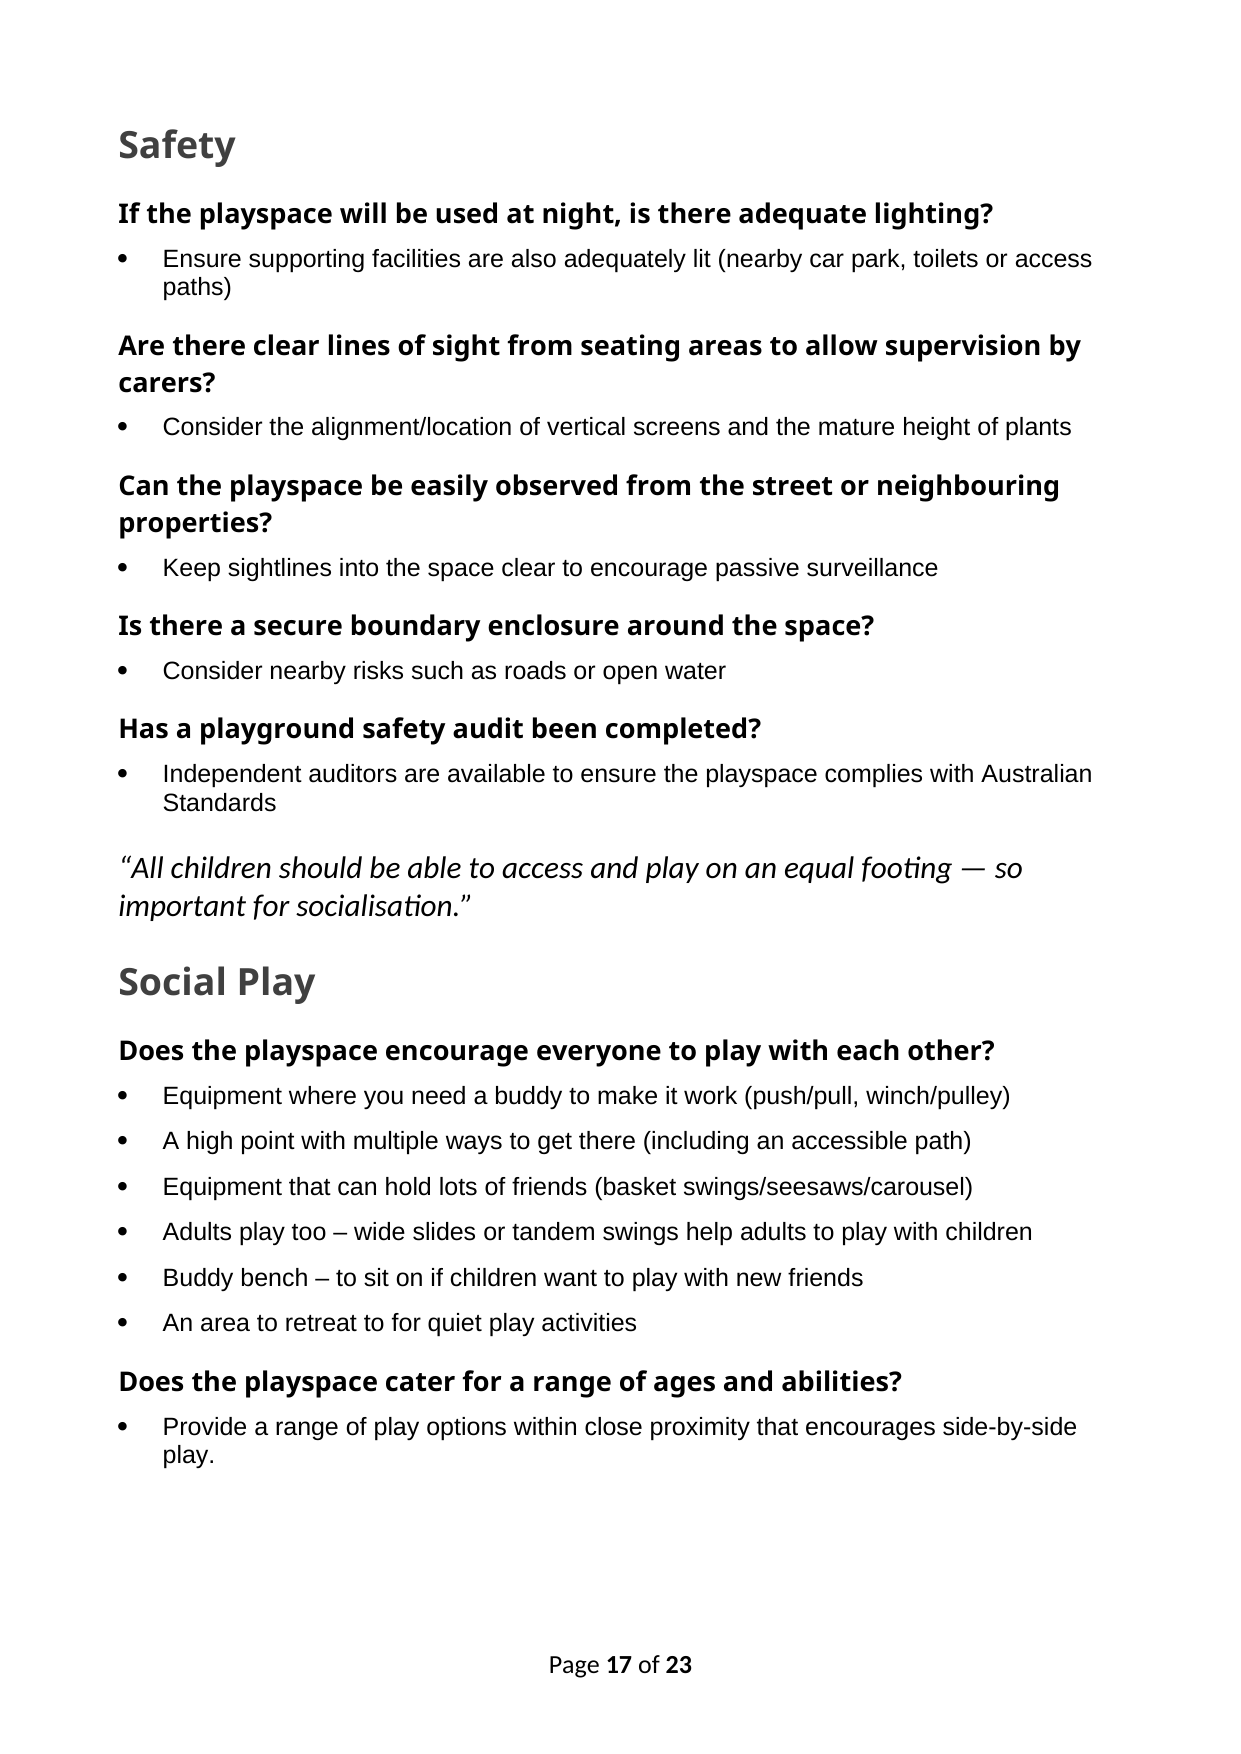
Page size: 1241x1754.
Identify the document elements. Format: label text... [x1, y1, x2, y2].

text Adults play too – wide slides or tandem swings help adults to play with children [118, 1217, 1122, 1246]
text “All children should be able to access and play on an equal footing — so important for socialisation.” [118, 848, 1032, 924]
text Consider nearby risks such as roads or open water [118, 656, 1122, 684]
text Ensure supporting facilities are also adequately lit (nearby car park, toilets or access paths) [118, 243, 1122, 301]
text Consider the alignment/location of vertical screens and the mature height of plants [118, 412, 1122, 441]
subtitle If the playspace will be used at night, is there adequate lighting? [118, 194, 1122, 231]
subtitle Does the playspace encourage everyone to play with each other? [118, 1031, 1122, 1068]
text Keep sightlines into the space clear to encourage passive surveillance [118, 552, 1122, 581]
text Equipment that can hold lots of friends (basket swings/seesaws/carousel) [118, 1172, 1122, 1201]
subtitle Has a playground safety audit been completed? [118, 709, 1122, 746]
text Independent auditors are available to ensure the playspace complies with Australian Standards [118, 759, 1122, 817]
text An area to retreat to for quiet play activities [118, 1308, 1122, 1337]
subtitle Social Play [118, 955, 1122, 1006]
text A high point with multiple ways to get there (including an accessible path) [118, 1126, 1122, 1155]
text Buddy bench – to sit on if children want to play with new friends [118, 1263, 1122, 1292]
subtitle Safety [118, 118, 1122, 169]
subtitle Is there a secure boundary enclosure around the space? [118, 606, 1122, 643]
subtitle Can the playspace be easily observed from the street or neighbouring properties? [118, 466, 1122, 540]
text Provide a range of play options within close proximity that encourages side-by-side play. [118, 1412, 1122, 1469]
subtitle Does the playspace cater for a range of ages and abilities? [118, 1362, 1122, 1399]
subtitle Are there clear lines of sight from seating areas to allow supervision by carers? [118, 326, 1122, 400]
text Equipment where you need a buddy to make it work (push/pull, winch/pulley) [118, 1081, 1122, 1109]
